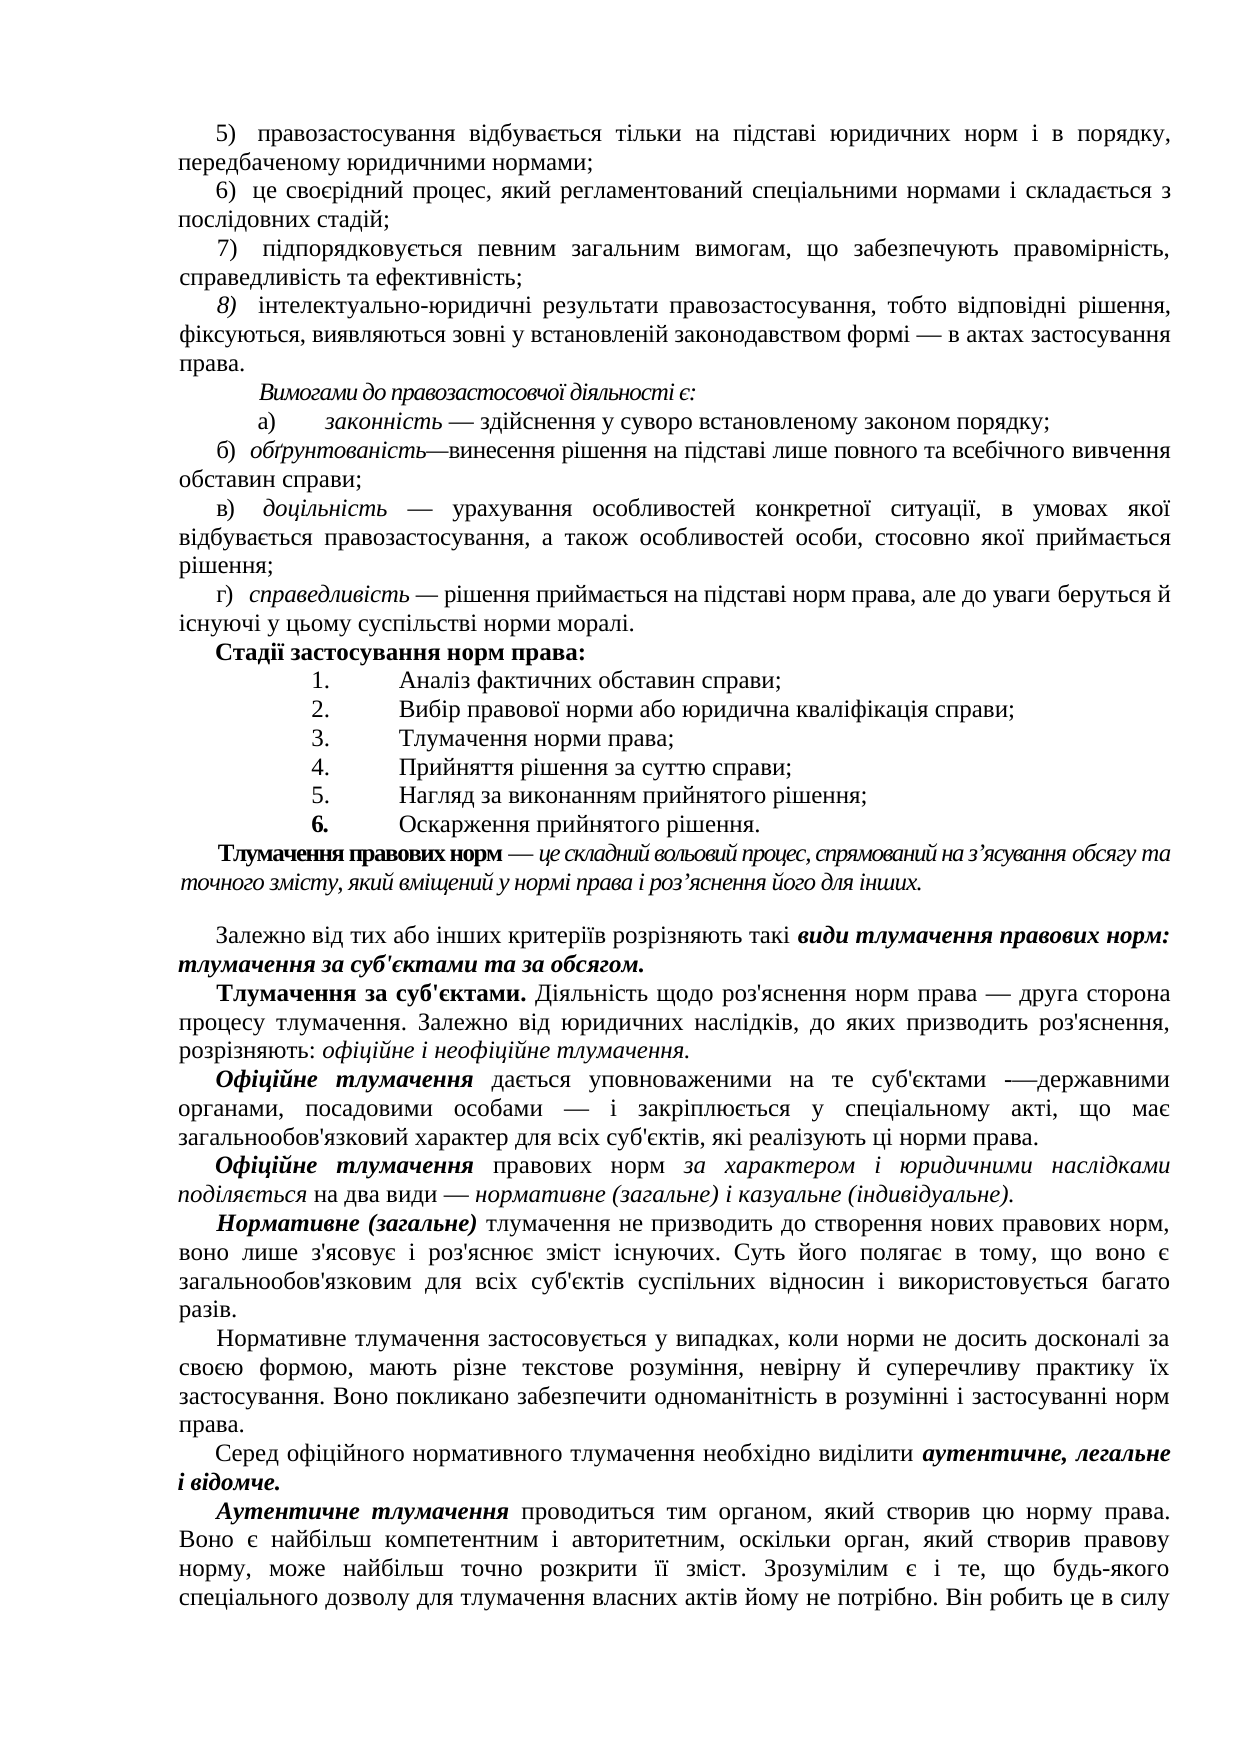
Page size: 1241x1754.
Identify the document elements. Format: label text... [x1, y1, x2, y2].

text б) обґрунтованість—винесення рішення на підставі лише повного та всебічного вивчення обставин справи; [179, 435, 1171, 493]
text в) доцільність — урахування особливостей конкретної ситуації, в умовах якої відбувається правозастосування, а також особливостей особи, стосовно якої приймається рішення; [179, 493, 1171, 579]
list правозастосування відбувається тільки на підставі юридичних норм і в порядку, передбаченому юридичними нормами; [178, 118, 1171, 176]
text Нормативне (загальне) тлумачення не призводить до створення нових правових норм, воно лише з'ясовує і роз'яснює зміст існуючих. Суть його полягає в тому, що воно є загальнообов'язковим для всіх суб'єктів суспільних відносин і використовується багато разів. [179, 1208, 1171, 1323]
text Офіційне тлумачення дається уповноваженими на те суб'єктами -—державними органами, посадовими особами — і закріплюється у спеціальному акті, що має загальнообов'язковий характер для всіх суб'єктів, які реалізують ці норми права. [178, 1064, 1171, 1150]
list Оскарження прийнятого рішення. [274, 809, 1171, 838]
list підпорядковується певним загальним вимогам, що забезпечують правомірність, справедливість та ефективність; [179, 233, 1171, 291]
text Залежно від тих або інших критеріїв розрізняють такі види тлумачення правових норм: тлумачення за суб'єктами та за обсягом. [178, 920, 1171, 978]
text Нормативне тлумачення застосовується у випадках, коли норми не досить досконалі за своєю формою, мають різне текстове розуміння, невірну й суперечливу практику їх застосування. Воно покликано забезпечити одноманітність в розумінні і застосуванні норм права. [179, 1323, 1171, 1438]
list це своєрідний процес, який регламентований спеціальними нормами і складається з послідовних стадій; [178, 176, 1171, 233]
text а) законність — здійснення у суворо встановленому законом порядку; [220, 406, 1171, 435]
text г) справедливість — рішення приймається на підставі норм права, але до уваги беруться й існуючі у цьому суспільстві норми моралі. [179, 579, 1171, 637]
text Офіційне тлумачення правових норм за характером і юридичними наслідками поділяється на два види — нормативне (загальне) і казуальне (індивідуальне). [177, 1150, 1171, 1208]
text Вимогами до правозастосовчої діяльності є: [221, 377, 1171, 406]
list Вибір правової норми або юридична кваліфікація справи; [274, 694, 1171, 723]
text Серед офіційного нормативного тлумачення необхідно виділити аутентичне, легальне і відомче. [177, 1438, 1171, 1496]
list Тлумачення норми права; [274, 723, 1171, 752]
list Прийняття рішення за суттю справи; [274, 752, 1171, 781]
list Аналіз фактичних обставин справи; [274, 666, 1171, 694]
list інтелектуально-юридичні результати правозастосування, тобто відповідні рішення, фіксуються, виявляються зовні у встановленій законодавством формі — в актах застосування права. [179, 291, 1171, 377]
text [179, 1496, 1171, 1611]
text Тлумачення за суб'єктами. Діяльність щодо роз'яснення норм права — друга сторона процесу тлумачення. Залежно від юридичних наслідків, до яких призводить роз'яснення, розрізняють: офіційне і неофіційне тлумачення. [179, 978, 1171, 1064]
text Тлумачення правових норм — це складний вольовий процес, спрямований на з’ясування обсягу та точного змісту, який вміщений у нормі права і роз’яснення його для інших. [180, 838, 1171, 896]
text Стадії застосування норм права: [177, 637, 1171, 666]
list Нагляд за виконанням прийнятого рішення; [274, 781, 1171, 809]
